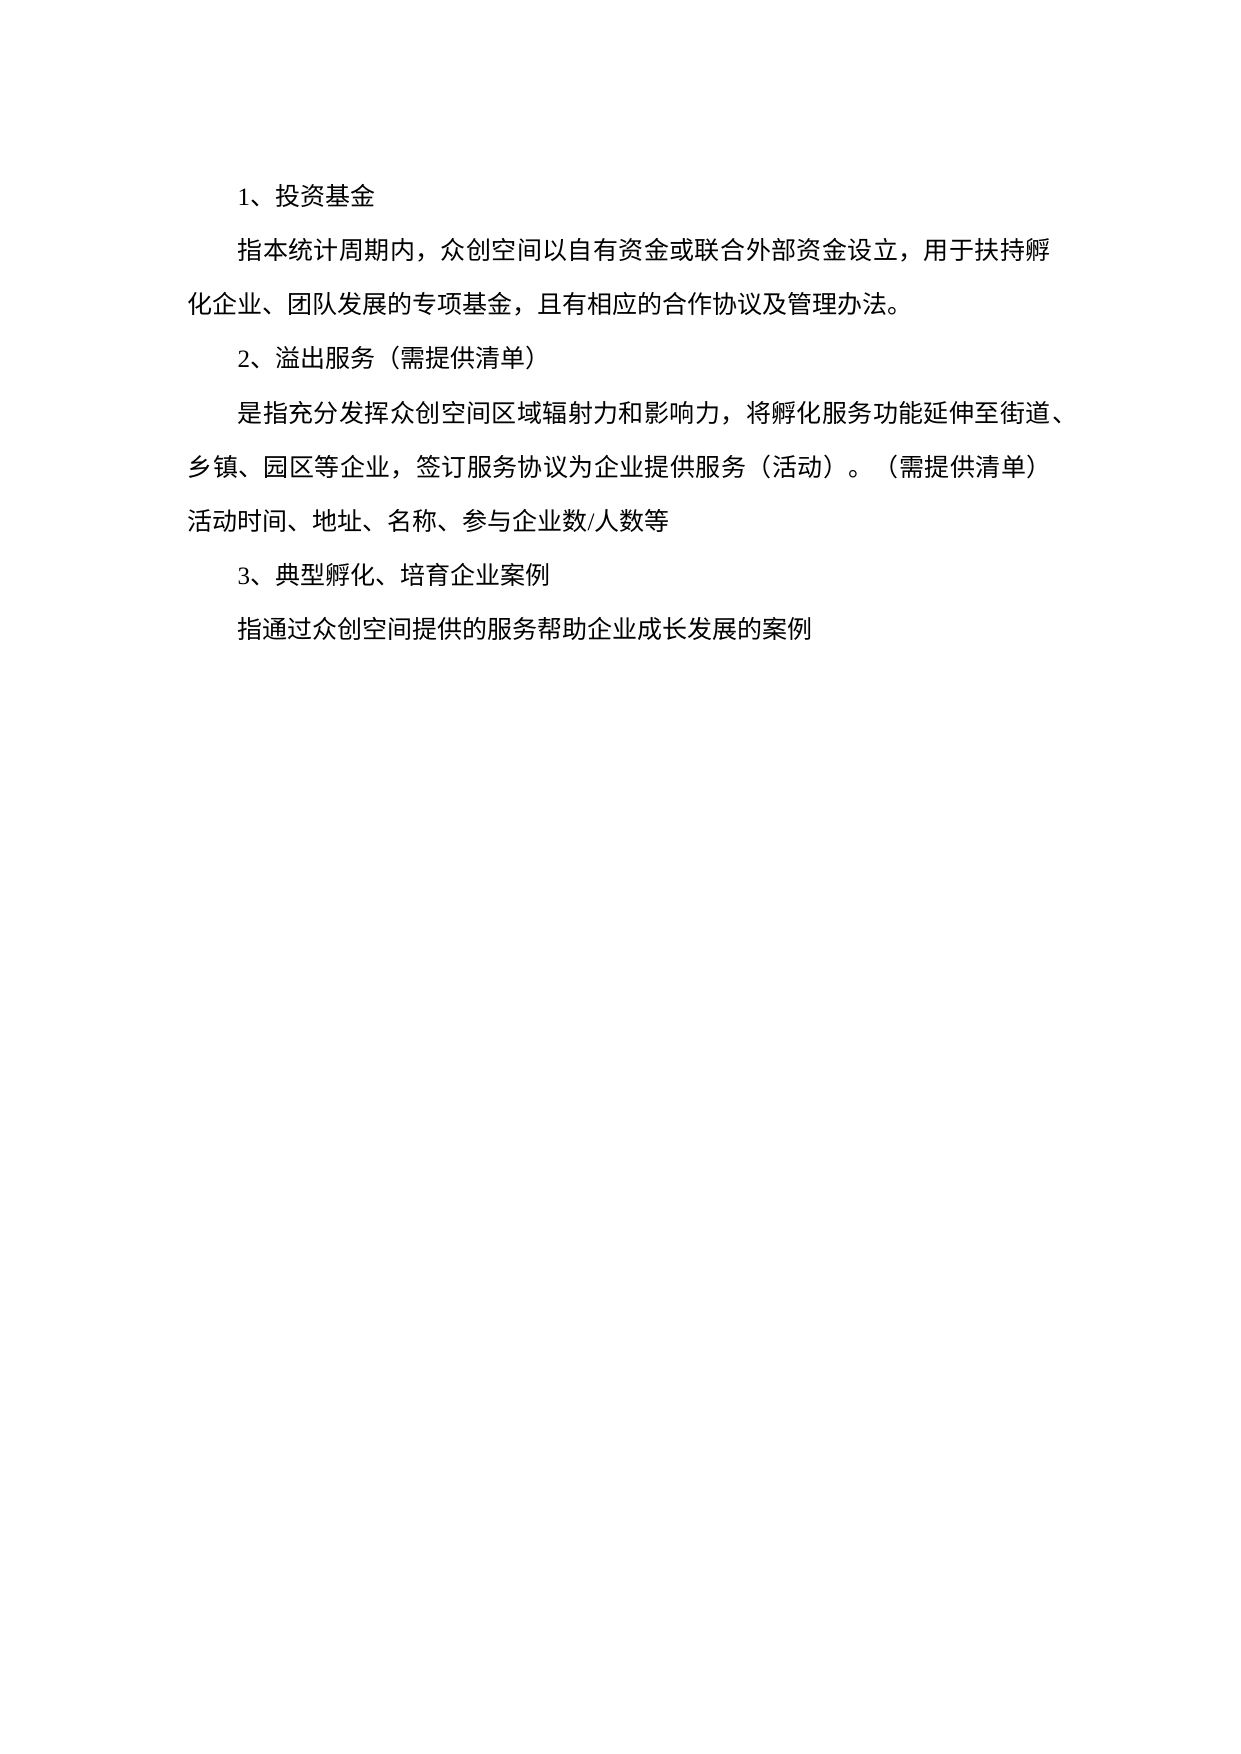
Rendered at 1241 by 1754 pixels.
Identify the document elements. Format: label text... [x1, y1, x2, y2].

text 指本统计周期内，众创空间以自有资金或联合外部资金设立，用于扶持孵化企业、团队发展的专项基金，且有相应的合作协议及管理办法。 [187, 216, 1053, 324]
text 指通过众创空间提供的服务帮助企业成长发展的案例 [187, 595, 1053, 649]
text 1、投资基金 [187, 162, 1053, 216]
text 2、溢出服务（需提供清单） [187, 324, 1053, 379]
text 是指充分发挥众创空间区域辐射力和影响力，将孵化服务功能延伸至街道、乡镇、园区等企业，签订服务协议为企业提供服务（活动）。（需提供清单）活动时间、地址、名称、参与企业数/人数等 [187, 379, 1053, 541]
text 3、典型孵化、培育企业案例 [187, 541, 1053, 595]
